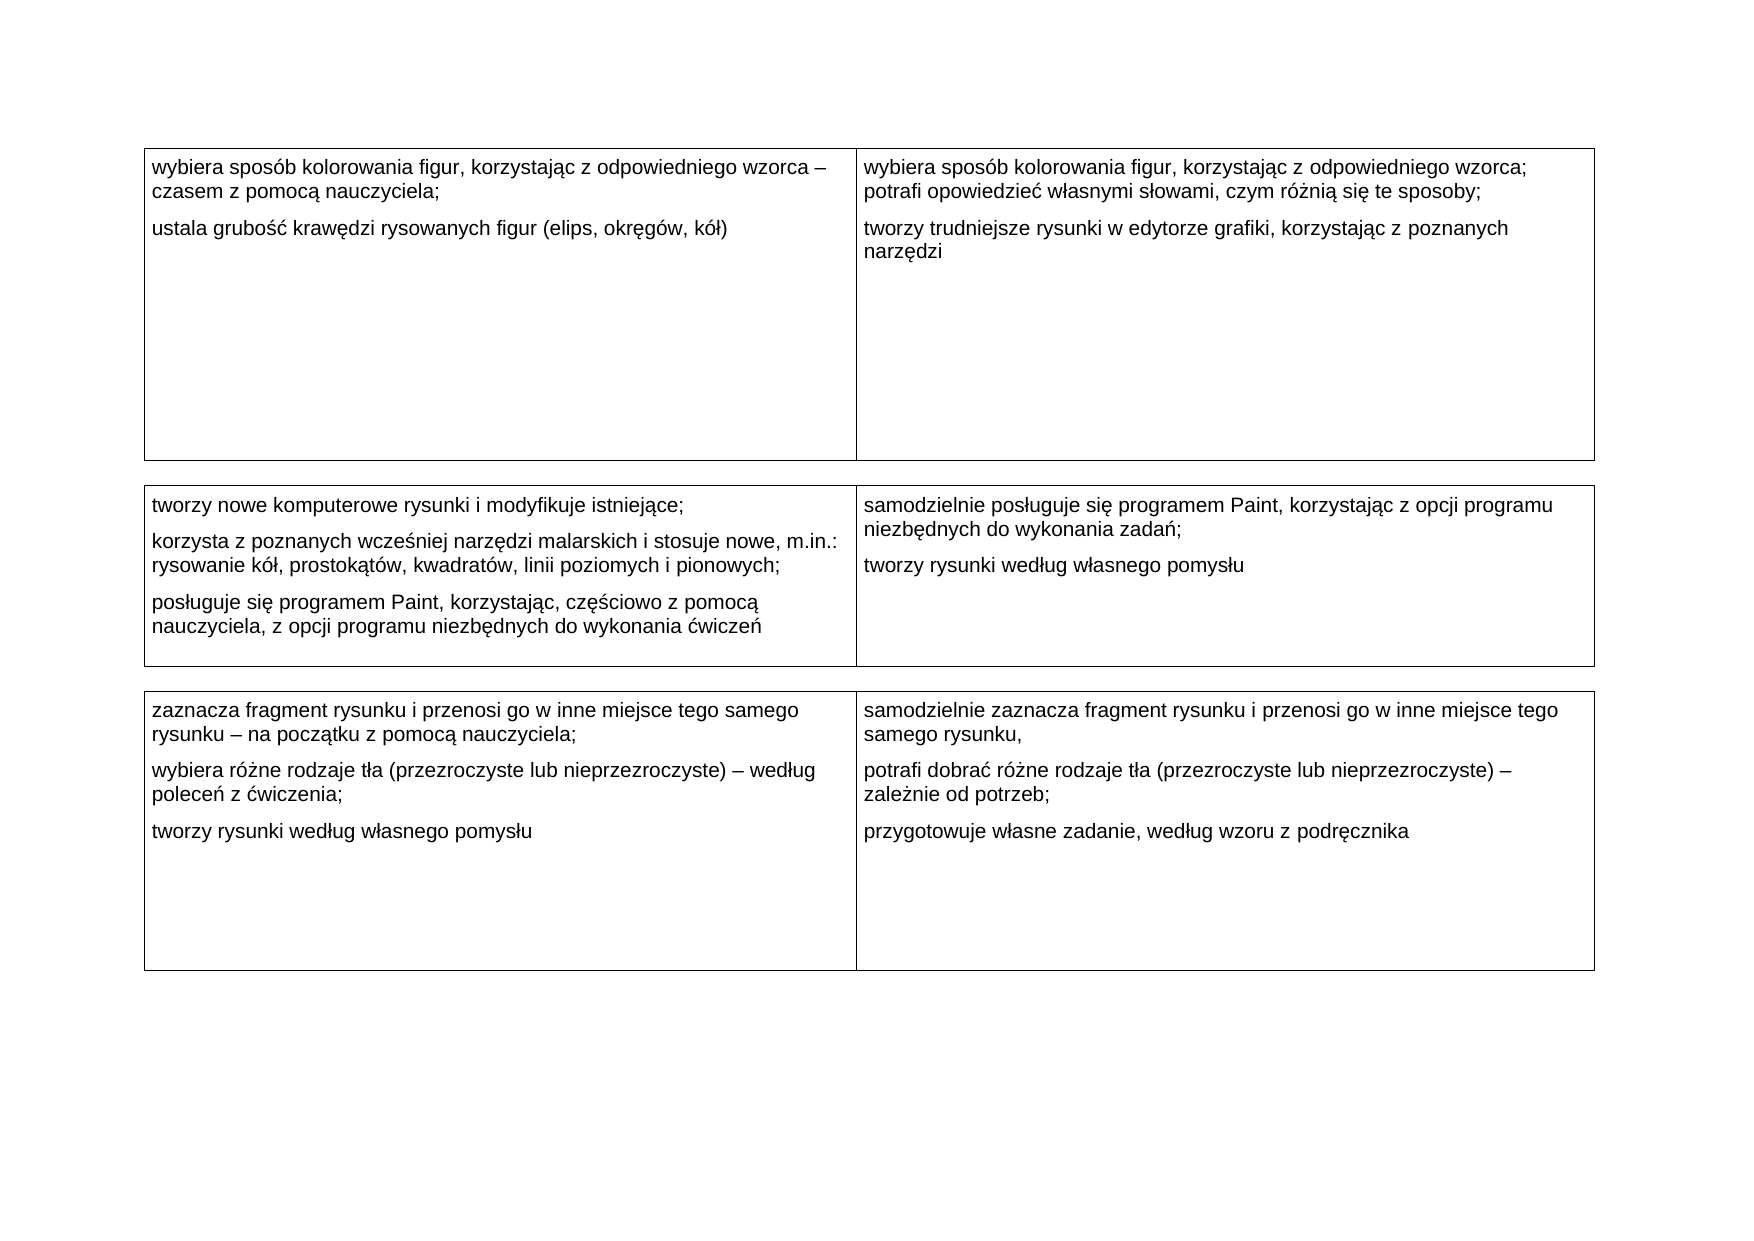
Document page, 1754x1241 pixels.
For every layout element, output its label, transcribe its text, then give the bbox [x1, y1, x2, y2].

table_cell wybiera sposób kolorowania figur, korzystając z odpowiedniego wzorca – czasem z pomocą nauczyciela; ustala grubość krawędzi rysowanych figur (elips, okręgów, kół) [145, 149, 856, 460]
table_header zaznacza fragment rysunku i przenosi go w inne miejsce tego samego rysunku – na początku z pomocą nauczyciela; wybiera różne rodzaje tła (przezroczyste lub nieprzezroczyste) – według poleceń z ćwiczenia; tworzy rysunki według własnego pomysłu [145, 692, 856, 969]
table_cell wybiera sposób kolorowania figur, korzystając z odpowiedniego wzorca; potrafi opowiedzieć własnymi słowami, czym różnią się te sposoby; tworzy trudniejsze rysunki w edytorze grafiki, korzystając z poznanych narzędzi [857, 149, 1594, 460]
table_header samodzielnie zaznacza fragment rysunku i przenosi go w inne miejsce tego samego rysunku, potrafi dobrać różne rodzaje tła (przezroczyste lub nieprzezroczyste) – zależnie od potrzeb; przygotowuje własne zadanie, według wzoru z podręcznika [857, 692, 1594, 969]
table_header samodzielnie posługuje się programem Paint, korzystając z opcji programu niezbędnych do wykonania zadań; tworzy rysunki według własnego pomysłu [857, 486, 1594, 666]
table_header tworzy nowe komputerowe rysunki i modyfikuje istniejące; korzysta z poznanych wcześniej narzędzi malarskich i stosuje nowe, m.in.: rysowanie kół, prostokątów, kwadratów, linii poziomych i pionowych; posługuje się programem Paint, korzystając, częściowo z pomocą nauczyciela, z opcji programu niezbędnych do wykonania ćwiczeń [145, 486, 856, 666]
